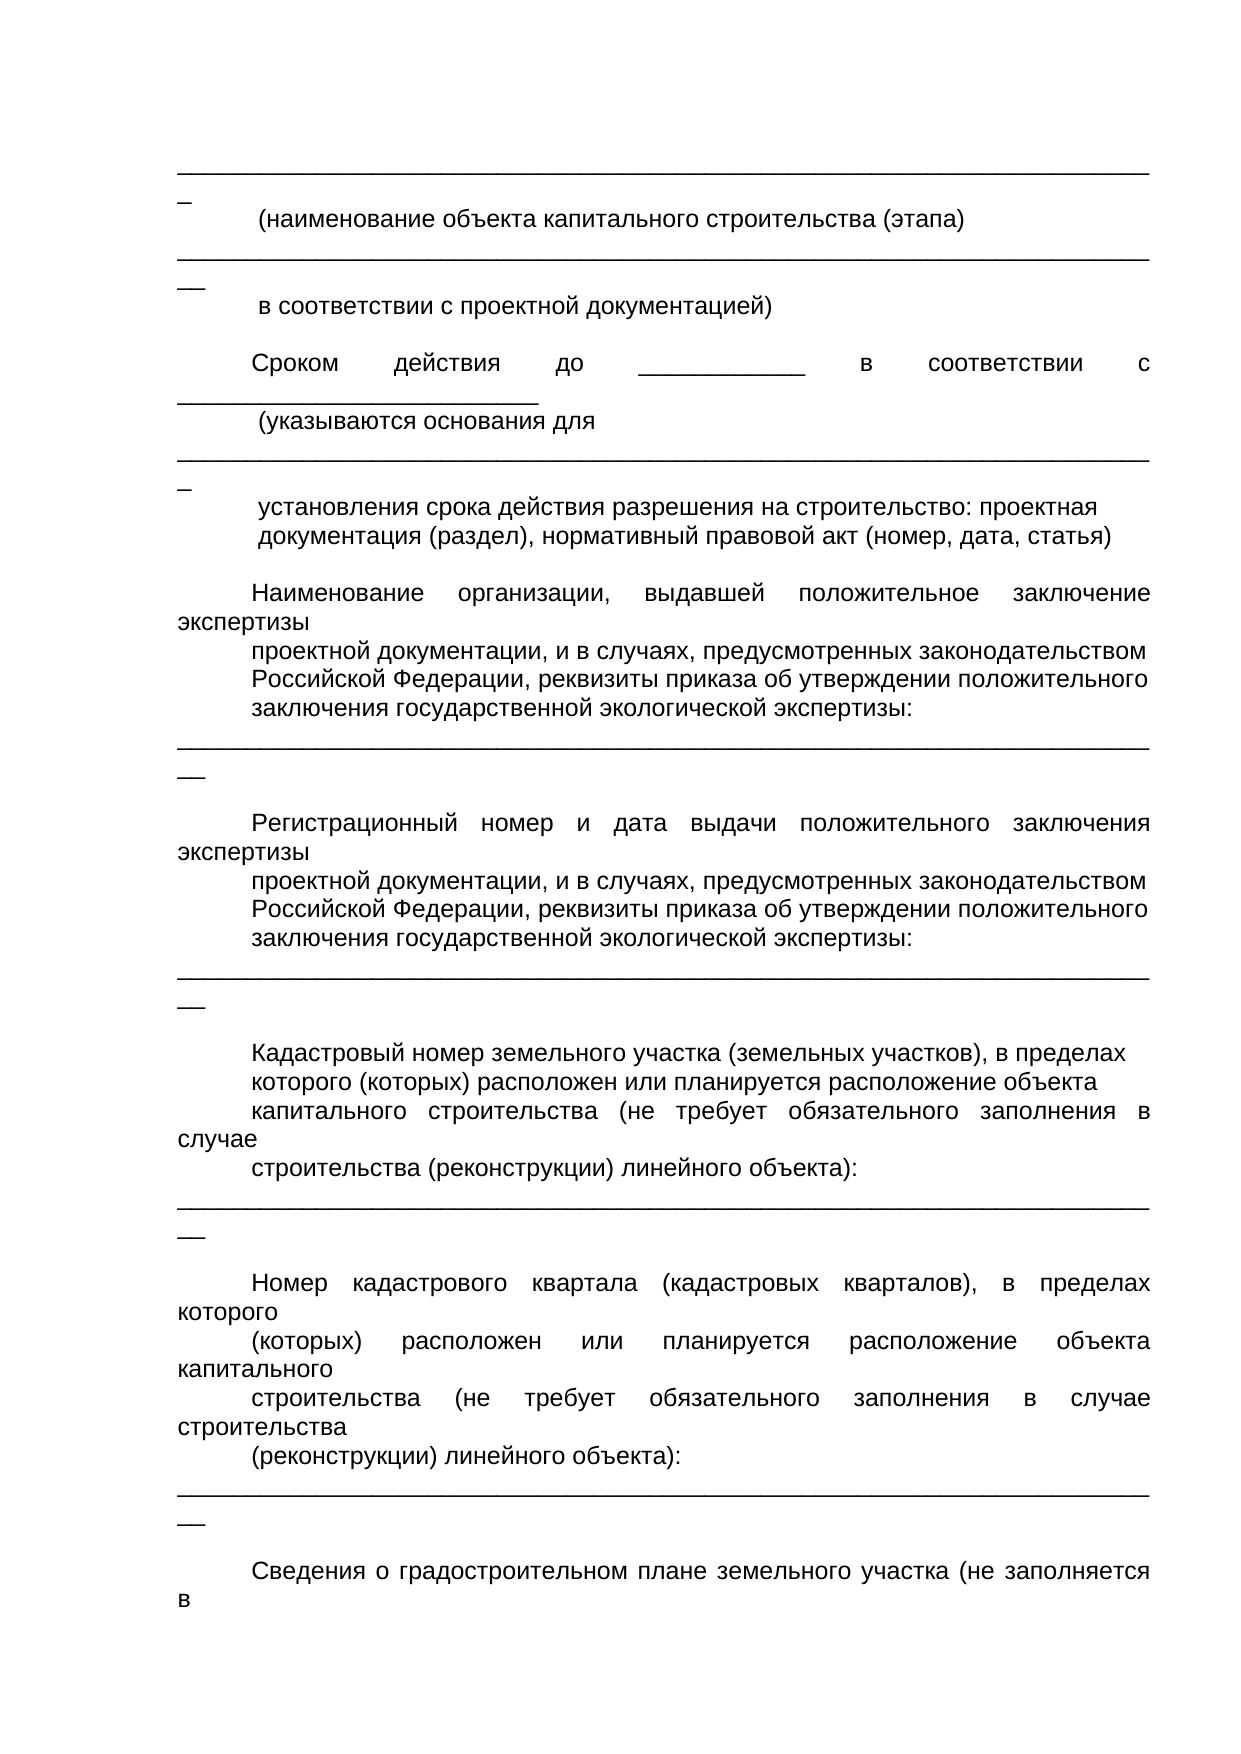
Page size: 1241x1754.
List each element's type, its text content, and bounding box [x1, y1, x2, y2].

text проектной документации, и в случаях, предусмотренных законодательством [177, 866, 1152, 894]
text проектной документации, и в случаях, предусмотренных законодательством [177, 636, 1152, 664]
text Регистрационный номер и дата выдачи положительного заключения экспертизы [177, 808, 1152, 866]
text капитального строительства (не требует обязательного заполнения в случае [177, 1096, 1152, 1153]
text (реконструкции) линейного объекта): [177, 1441, 1152, 1469]
text Сроком действия до ____________ в соответствии с __________________________ [177, 348, 1152, 406]
text Сведения о градостроительном плане земельного участка (не заполняется в [177, 1556, 1152, 1613]
text (которых) расположен или планируется расположение объекта капитального [177, 1326, 1152, 1383]
text ________________________________________________________________________ [177, 722, 1152, 779]
text Наименование организации, выдавшей положительное заключение экспертизы [177, 578, 1152, 636]
text документация (раздел), нормативный правовой акт (номер, дата, статья) [177, 521, 1152, 549]
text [177, 1469, 1152, 1527]
text Российской Федерации, реквизиты приказа об утверждении положительного [177, 664, 1152, 693]
text заключения государственной экологической экспертизы: [177, 693, 1152, 722]
text (указываются основания для [177, 406, 1152, 434]
text Российской Федерации, реквизиты приказа об утверждении положительного [177, 894, 1152, 923]
text строительства (реконструкции) линейного объекта): [177, 1153, 1152, 1182]
text Номер кадастрового квартала (кадастровых кварталов), в пределах которого [177, 1268, 1152, 1326]
text заключения государственной экологической экспертизы: [177, 923, 1152, 952]
text которого (которых) расположен или планируется расположение объекта [177, 1067, 1152, 1096]
text установления срока действия разрешения на строительство: проектная [177, 492, 1152, 521]
text строительства (не требует обязательного заполнения в случае строительства [177, 1383, 1152, 1441]
text _______________________________________________________________________ [177, 147, 1152, 204]
text ________________________________________________________________________ [177, 233, 1152, 291]
text ________________________________________________________________________ [177, 1182, 1152, 1239]
text в соответствии с проектной документацией) [177, 291, 1152, 319]
text (наименование объекта капитального строительства (этапа) [177, 204, 1152, 233]
text Кадастровый номер земельного участка (земельных участков), в пределах [177, 1038, 1152, 1067]
text ________________________________________________________________________ [177, 952, 1152, 1009]
text _______________________________________________________________________ [177, 434, 1152, 492]
